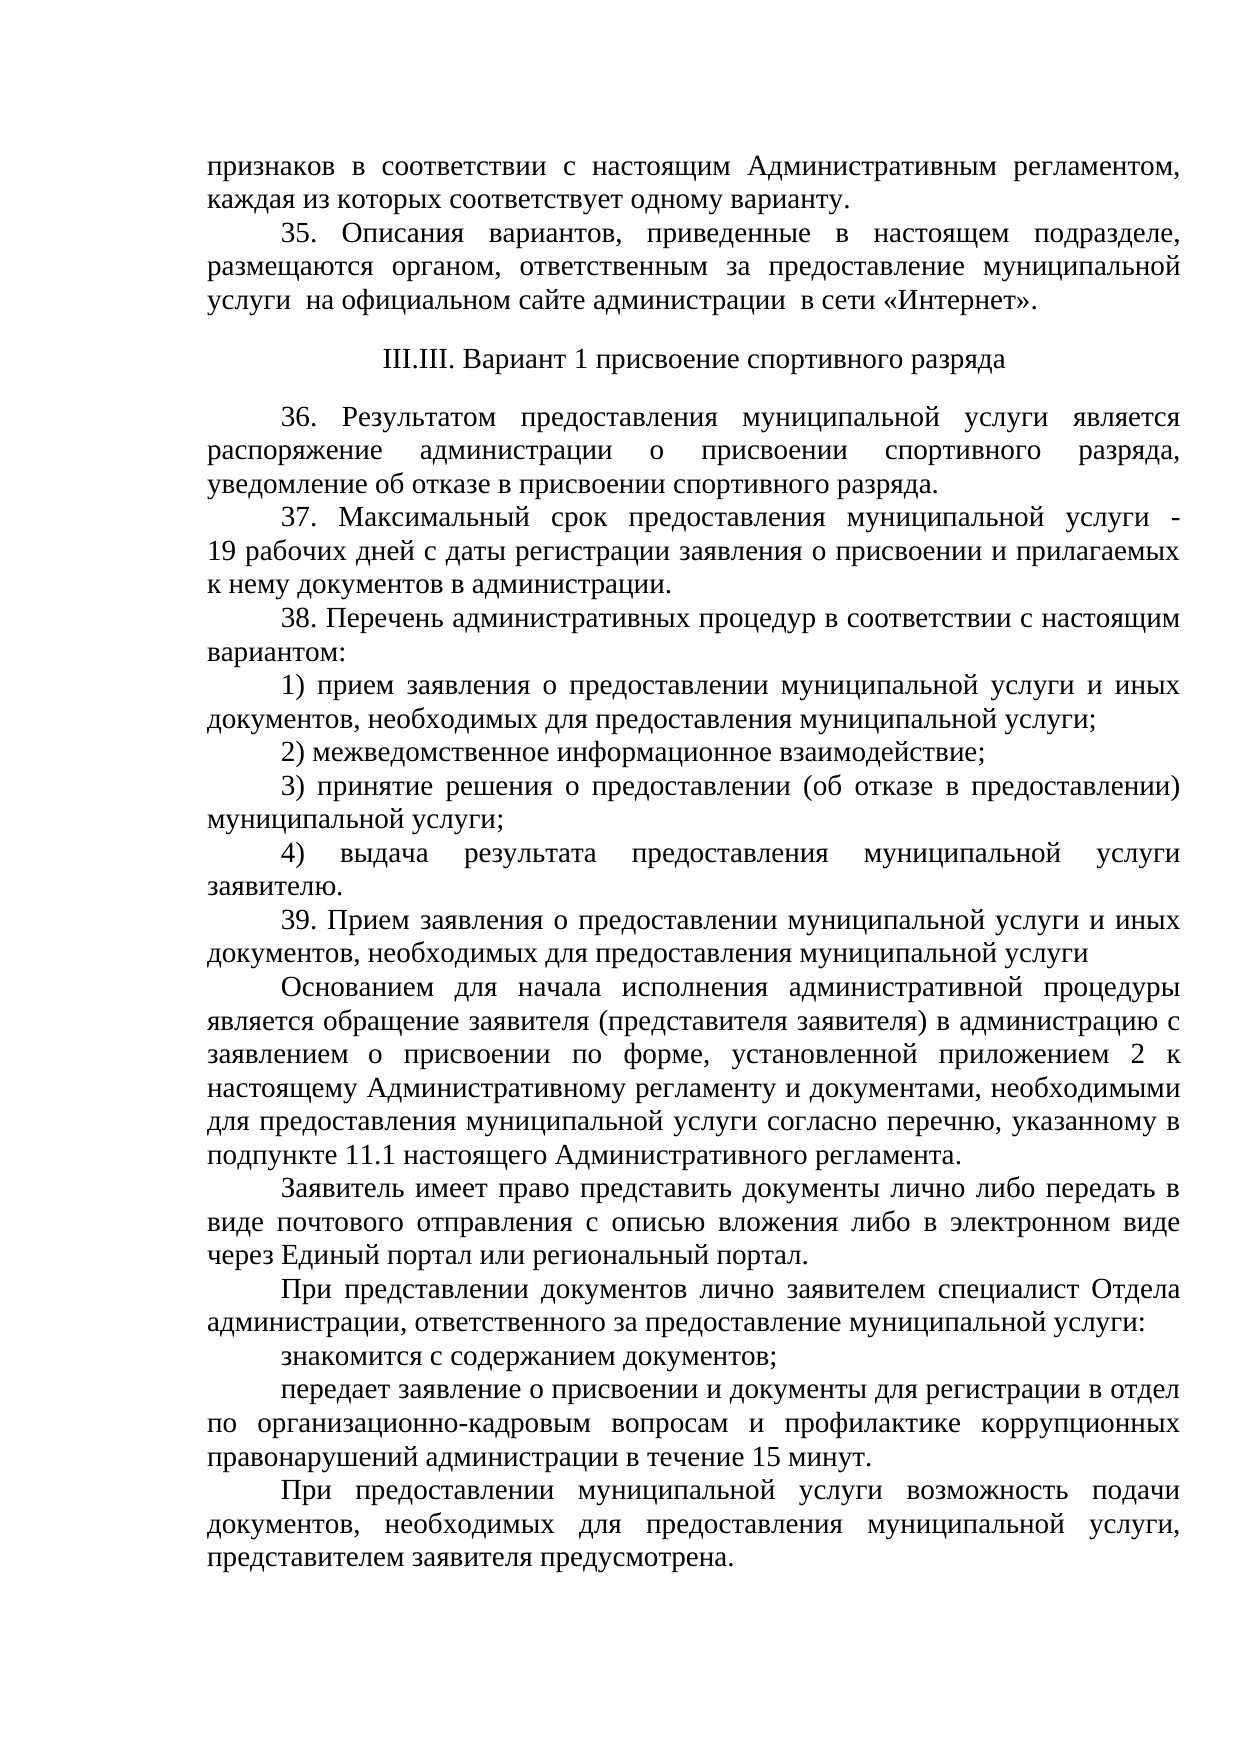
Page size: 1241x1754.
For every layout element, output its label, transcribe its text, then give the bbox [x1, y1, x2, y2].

text При предоставлении муниципальной услуги возможность подачи документов, необходимых для предоставления муниципальной услуги, представителем заявителя предусмотрена. [207, 1472, 1181, 1573]
text При представлении документов лично заявителем специалист Отдела администрации, ответственного за предоставление муниципальной услуги: [207, 1271, 1181, 1338]
text 38. Перечень административных процедур в соответствии с настоящим вариантом: [207, 600, 1181, 667]
text 36. Результатом предоставления муниципальной услуги является распоряжение администрации о присвоении спортивного разряда, уведомление об отказе в присвоении спортивного разряда. [207, 399, 1181, 499]
text 3) принятие решения о предоставлении (об отказе в предоставлении) муниципальной услуги; [207, 768, 1181, 835]
text 37. Максимальный срок предоставления муниципальной услуги - 19 рабочих дней с даты регистрации заявления о присвоении и прилагаемых к нему документов в администрации. [207, 499, 1181, 600]
text 1) прием заявления о предоставлении муниципальной услуги и иных документов, необходимых для предоставления муниципальной услуги; [207, 667, 1181, 734]
text 39. Прием заявления о предоставлении муниципальной услуги и иных документов, необходимых для предоставления муниципальной услуги [207, 902, 1181, 969]
text передает заявление о присвоении и документы для регистрации в отдел по организационно-кадровым вопросам и профилактике коррупционных правонарушений администрации в течение 15 минут. [207, 1372, 1181, 1472]
text 2) межведомственное информационное взаимодействие; [207, 734, 1181, 768]
text 4) выдача результата предоставления муниципальной услуги заявителю. [207, 835, 1181, 902]
text Заявитель имеет право представить документы лично либо передать в виде почтового отправления с описью вложения либо в электронном виде через Единый портал или региональный портал. [207, 1170, 1181, 1271]
text III.III. Вариант 1 присвоение спортивного разряда [207, 349, 1181, 374]
text 35. Описания вариантов, приведенные в настоящем подразделе, размещаются органом, ответственным за предоставление муниципальной услуги на официальном сайте администрации в сети «Интернет». [207, 215, 1181, 315]
text знакомится с содержанием документов; [207, 1338, 1181, 1372]
text Основанием для начала исполнения административной процедуры является обращение заявителя (представителя заявителя) в администрацию с заявлением о присвоении по форме, установленной приложением 2 к настоящему Административному регламенту и документами, необходимыми для предоставления муниципальной услуги согласно перечню, указанному в подпункте 11.1 настоящего Административного регламента. [207, 969, 1181, 1170]
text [207, 148, 1181, 215]
